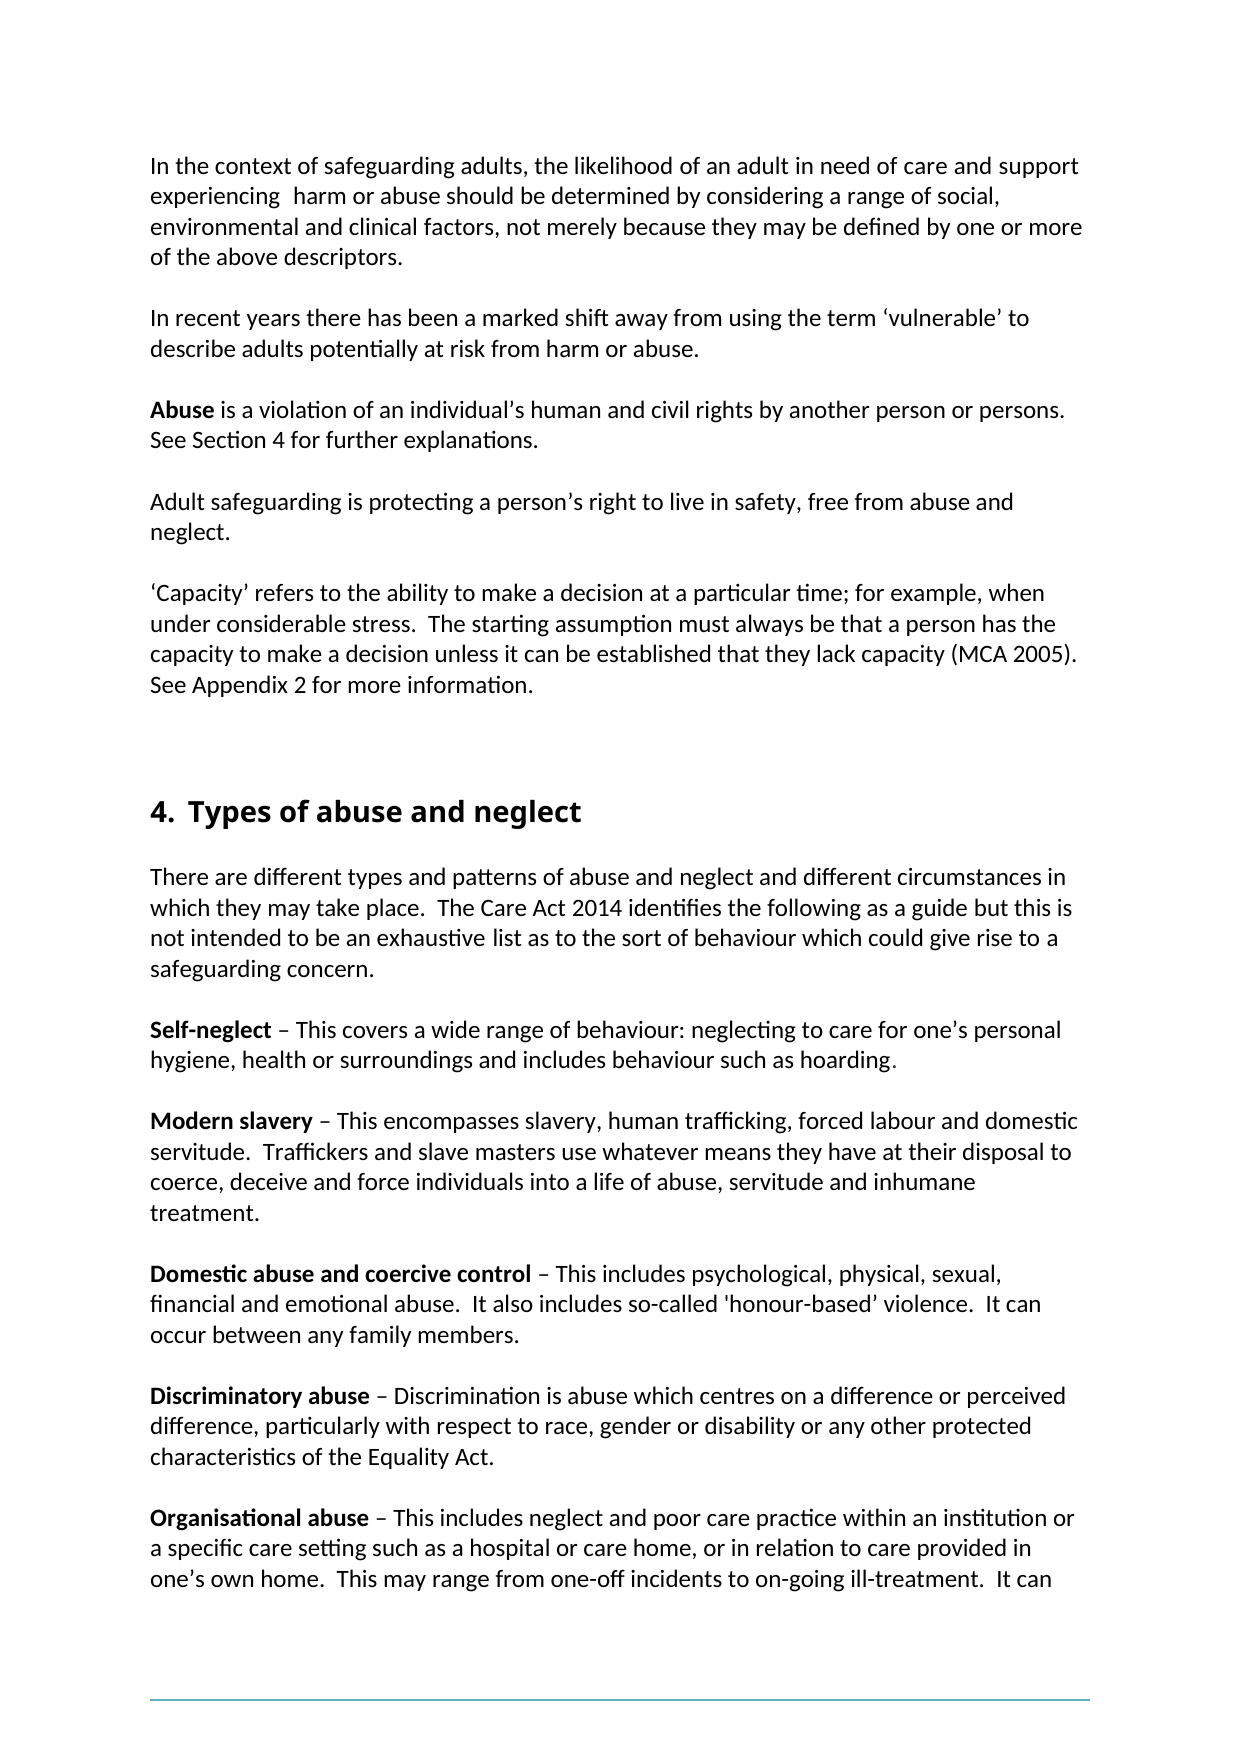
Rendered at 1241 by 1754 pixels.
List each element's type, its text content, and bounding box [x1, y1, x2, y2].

text characteristics of the Equality Act. [150, 1441, 1090, 1472]
text See Section 4 for further explanations. [150, 425, 1090, 455]
text difference, particularly with respect to race, gender or disability or any other protected [150, 1411, 1090, 1441]
text In the context of safeguarding adults, the likelihood of an adult in need of care and support experiencing harm or abuse should be determined by considering a range of social, environmental and clinical factors, not merely because they may be defined by one or more of the above descriptors. [150, 150, 1090, 272]
text There are different types and patterns of abuse and neglect and different circumstances in [150, 861, 1090, 892]
text Discriminatory abuse – Discrimination is abuse which centres on a difference or perceived [150, 1380, 1090, 1411]
text Modern slavery – This encompasses slavery, human trafficking, forced labour and domestic servitude. Traffickers and slave masters use whatever means they have at their disposal to coerce, deceive and force individuals into a life of abuse, servitude and inhumane treatment. [150, 1105, 1090, 1227]
text Adult safeguarding is protecting a person’s right to live in safety, free from abuse and neglect. [150, 486, 1090, 547]
text Self-neglect – This covers a wide range of behaviour: neglecting to care for one’s personal [150, 1014, 1090, 1044]
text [150, 1502, 1090, 1594]
text ‘Capacity’ refers to the ability to make a decision at a particular time; for example, when under considerable stress. The starting assumption must always be that a person has the capacity to make a decision unless it can be established that they lack capacity (MCA 2005). See Appendix 2 for more information. [150, 577, 1090, 699]
list Types of abuse and neglect [150, 791, 1090, 831]
text hygiene, health or surroundings and includes behaviour such as hoarding. [150, 1044, 1090, 1075]
text which they may take place. The Care Act 2014 identifies the following as a guide but this is not intended to be an exhaustive list as to the sort of behaviour which could give rise to a safeguarding concern. [150, 892, 1090, 983]
text Abuse is a violation of an individual’s human and civil rights by another person or persons. [150, 394, 1090, 425]
text In recent years there has been a marked shift away from using the term ‘vulnerable’ to describe adults potentially at risk from harm or abuse. [150, 303, 1090, 364]
text Domestic abuse and coercive control – This includes psychological, physical, sexual, financial and emotional abuse. It also includes so-called 'honour-based’ violence. It can occur between any family members. [150, 1258, 1090, 1349]
